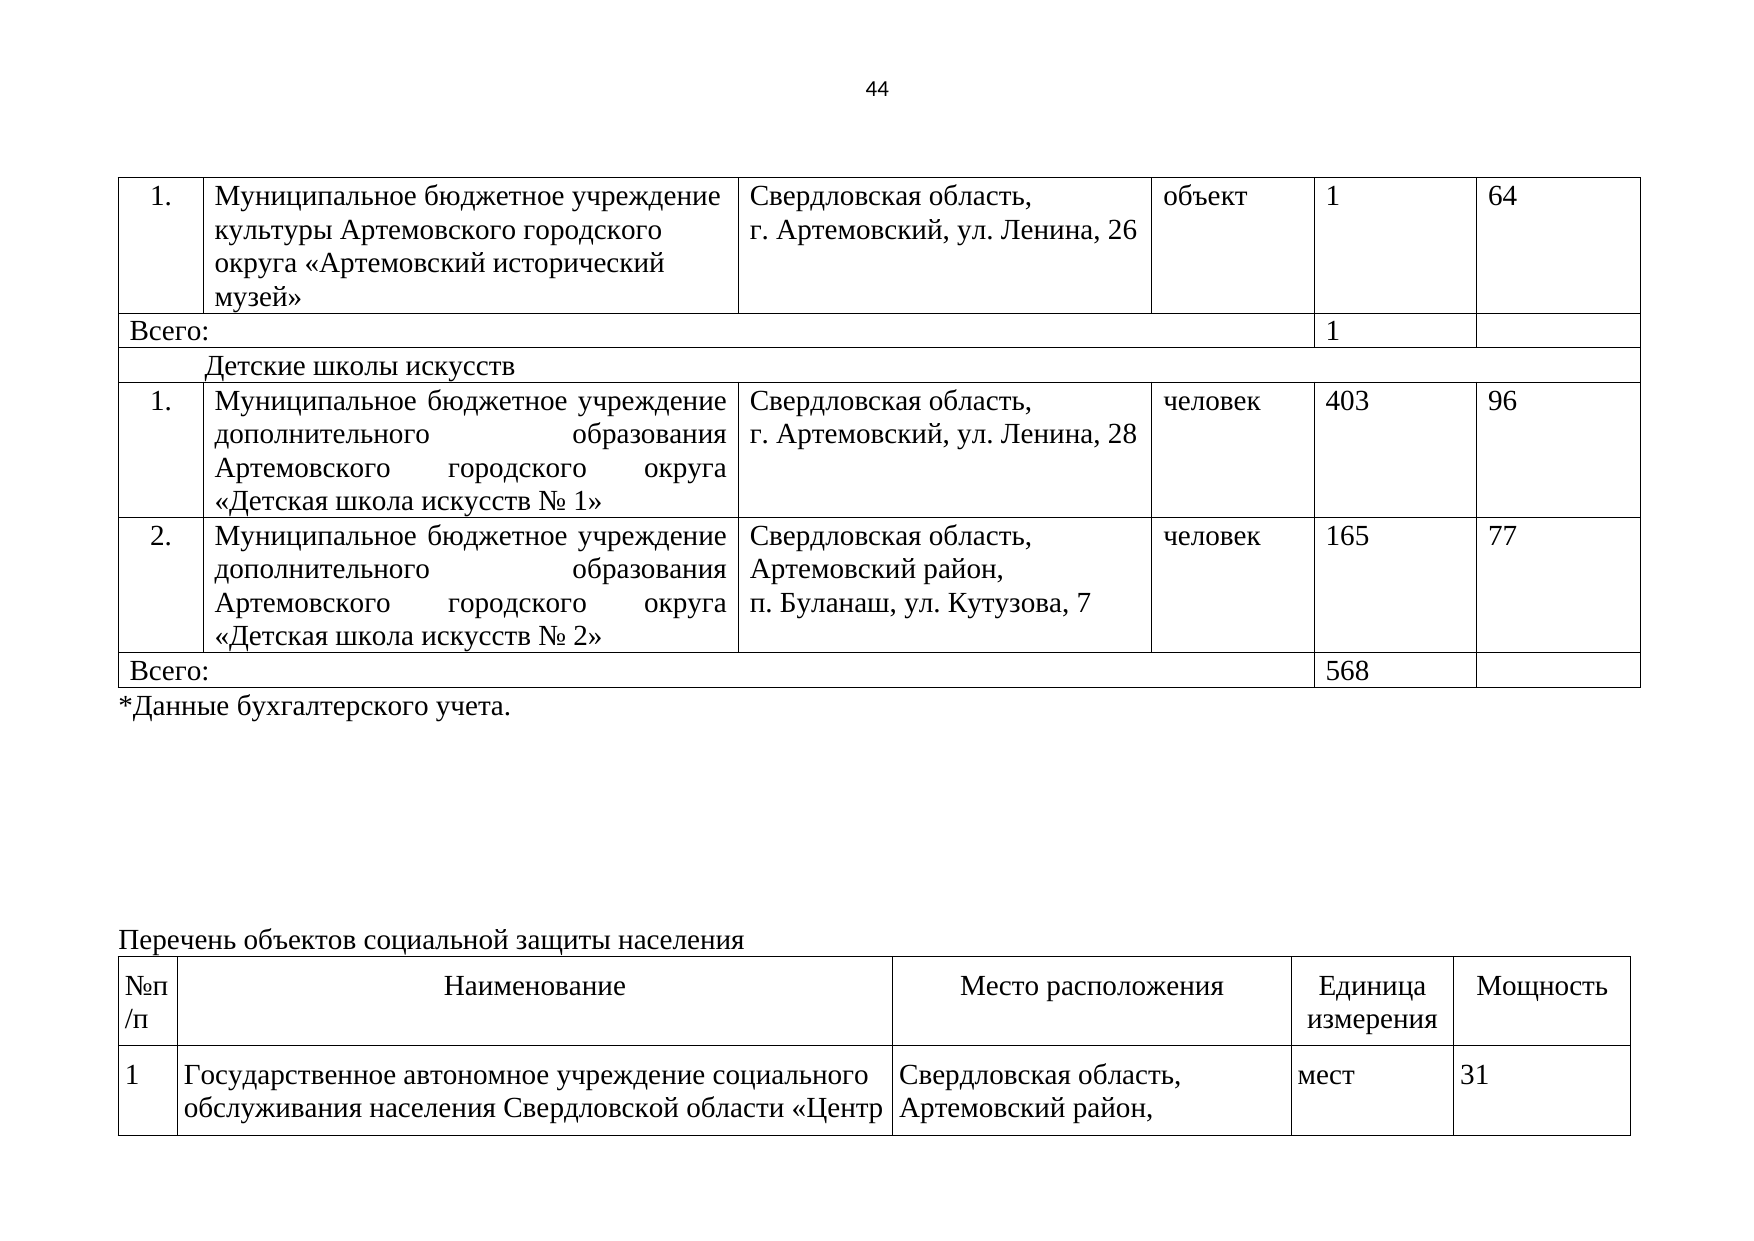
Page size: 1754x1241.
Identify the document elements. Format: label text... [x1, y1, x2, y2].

table_cell 1. [119, 383, 203, 517]
table_cell 2. [119, 518, 203, 652]
table_cell 1 [1315, 314, 1476, 347]
table_cell Свердловская область, г. Артемовский, ул. Ленина, 26 [739, 178, 1151, 312]
table_cell 1. [119, 178, 203, 312]
table_cell мест [1292, 1046, 1453, 1135]
text *Данные бухгалтерского учета. [118, 688, 1636, 721]
table_cell Муниципальное бюджетное учреждение дополнительного образования Артемовского городского округа «Детская школа искусств № 1» [204, 383, 738, 517]
table_cell 96 [1477, 383, 1640, 517]
table_cell 64 [1477, 178, 1640, 312]
table_cell Муниципальное бюджетное учреждение дополнительного образования Артемовского городского округа «Детская школа искусств № 2» [204, 518, 738, 652]
table_header №п/п [119, 957, 177, 1045]
table_cell 77 [1477, 518, 1640, 652]
table_cell Всего: [119, 314, 1314, 347]
table_cell 1 [1315, 178, 1476, 312]
table_cell [1477, 314, 1640, 347]
table_cell Всего: [119, 653, 1314, 687]
text Перечень объектов социальной защиты населения [118, 922, 1636, 956]
table_cell Свердловская область, Артемовский район, п. Буланаш, ул. Кутузова, 7 [739, 518, 1151, 652]
table_cell Детские школы искусств [119, 348, 1640, 382]
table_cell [893, 1046, 1291, 1135]
table_cell 165 [1315, 518, 1476, 652]
table_cell 1 [119, 1046, 177, 1135]
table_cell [178, 1046, 892, 1135]
table_cell объект [1152, 178, 1314, 312]
table_cell человек [1152, 383, 1314, 517]
table_cell Муниципальное бюджетное учреждение культуры Артемовского городского округа «Артемовский исторический музей» [204, 178, 738, 312]
table_cell Свердловская область, г. Артемовский, ул. Ленина, 28 [739, 383, 1151, 517]
table_cell [1477, 653, 1640, 687]
table_header Мощность [1454, 957, 1630, 1045]
table_cell 568 [1315, 653, 1476, 687]
table_cell человек [1152, 518, 1314, 652]
table_header Наименование [178, 957, 892, 1045]
table_cell 31 [1454, 1046, 1630, 1135]
table_cell 403 [1315, 383, 1476, 517]
table_header Единица измерения [1292, 957, 1453, 1045]
table_header Место расположения [893, 957, 1291, 1045]
